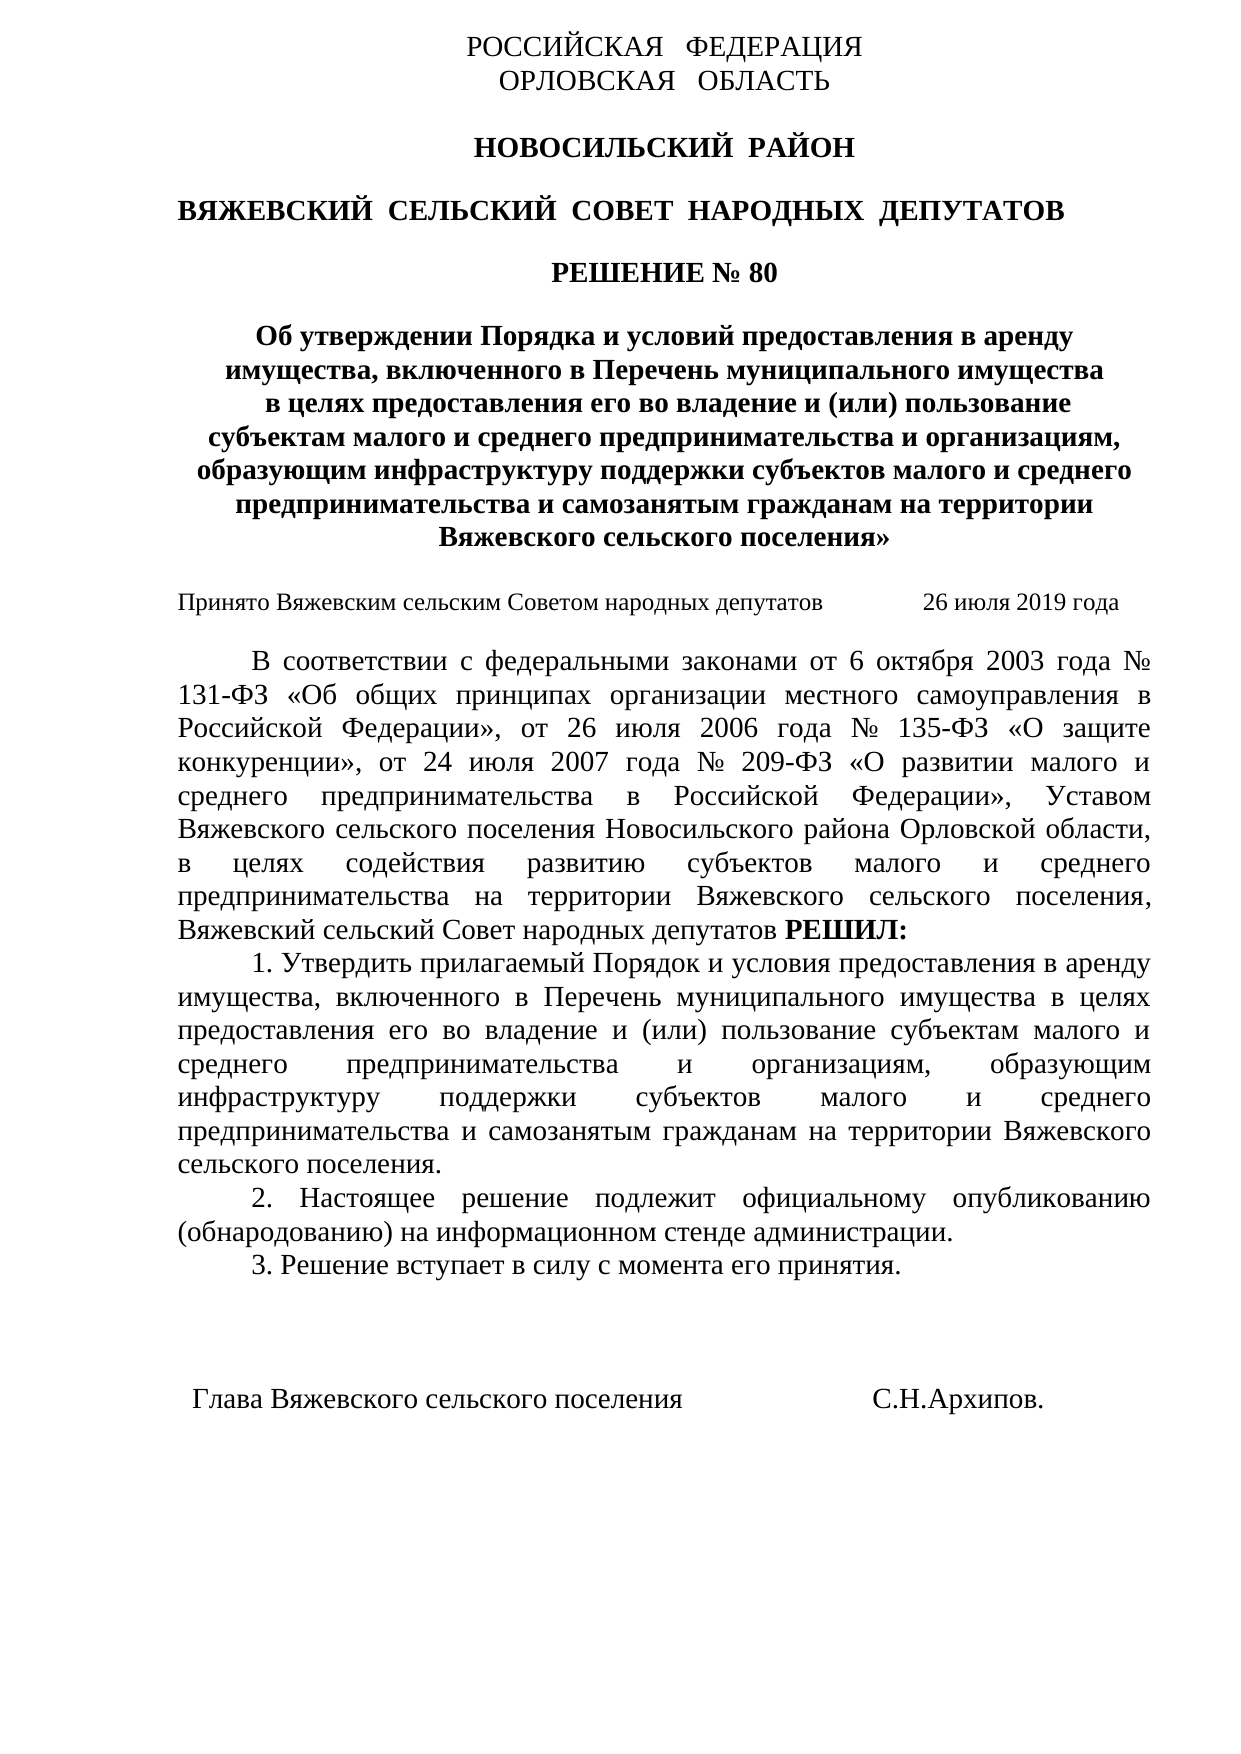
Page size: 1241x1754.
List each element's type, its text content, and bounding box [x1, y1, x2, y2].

text ВЯЖЕВСКИЙ СЕЛЬСКИЙ СОВЕТ НАРОДНЫХ ДЕПУТАТОВ [177, 193, 1152, 226]
text В соответствии с федеральными законами от 6 октября 2003 года № 131-ФЗ «Об общих принципах организации местного самоуправления в Российской Федерации», от 26 июля 2006 года № 135-ФЗ «О защите конкуренции», от 24 июля 2007 года № 209-ФЗ «О развитии малого и среднего предпринимательства в Российской Федерации», Уставом Вяжевского сельского поселения Новосильского района Орловской области, в целях содействия развитию субъектов малого и среднего предпринимательства на территории Вяжевского сельского поселения, Вяжевский сельский Совет народных депутатов РЕШИЛ: [177, 643, 1152, 945]
text Принято Вяжевским сельским Советом народных депутатов 26 июля 2019 года [177, 587, 1152, 615]
text 1. Утвердить прилагаемый Порядок и условия предоставления в аренду имущества, включенного в Перечень муниципального имущества в целях предоставления его во владение и (или) пользование субъектам малого и среднего предпринимательства и организациям, образующим инфраструктуру поддержки субъектов малого и среднего предпринимательства и самозанятым гражданам на территории Вяжевского сельского поселения. [177, 945, 1152, 1180]
text Вяжевского сельского поселения» [177, 519, 1152, 553]
text Об утверждении Порядка и условий предоставления в аренду имущества, включенного в Перечень муниципального имущества [177, 318, 1152, 385]
text Глава Вяжевского сельского поселения С.Н.Архипов. [177, 1381, 1152, 1415]
text НОВОСИЛЬСКИЙ РАЙОН [177, 130, 1152, 164]
text 2. Настоящее решение подлежит официальному опубликованию (обнародованию) на информационном стенде администрации. [177, 1180, 1152, 1247]
text в целях предоставления его во владение и (или) пользование [177, 385, 1152, 419]
text РЕШЕНИЕ № 80 [177, 256, 1152, 289]
text субъектам малого и среднего предпринимательства и организациям, образующим инфраструктуру поддержки субъектов малого и среднего предпринимательства и самозанятым гражданам на территории [177, 419, 1152, 519]
text 3. Решение вступает в силу с момента его принятия. [177, 1247, 1152, 1281]
text ОРЛОВСКАЯ ОБЛАСТЬ [177, 63, 1152, 97]
text РОССИЙСКАЯ ФЕДЕРАЦИЯ [177, 29, 1152, 63]
